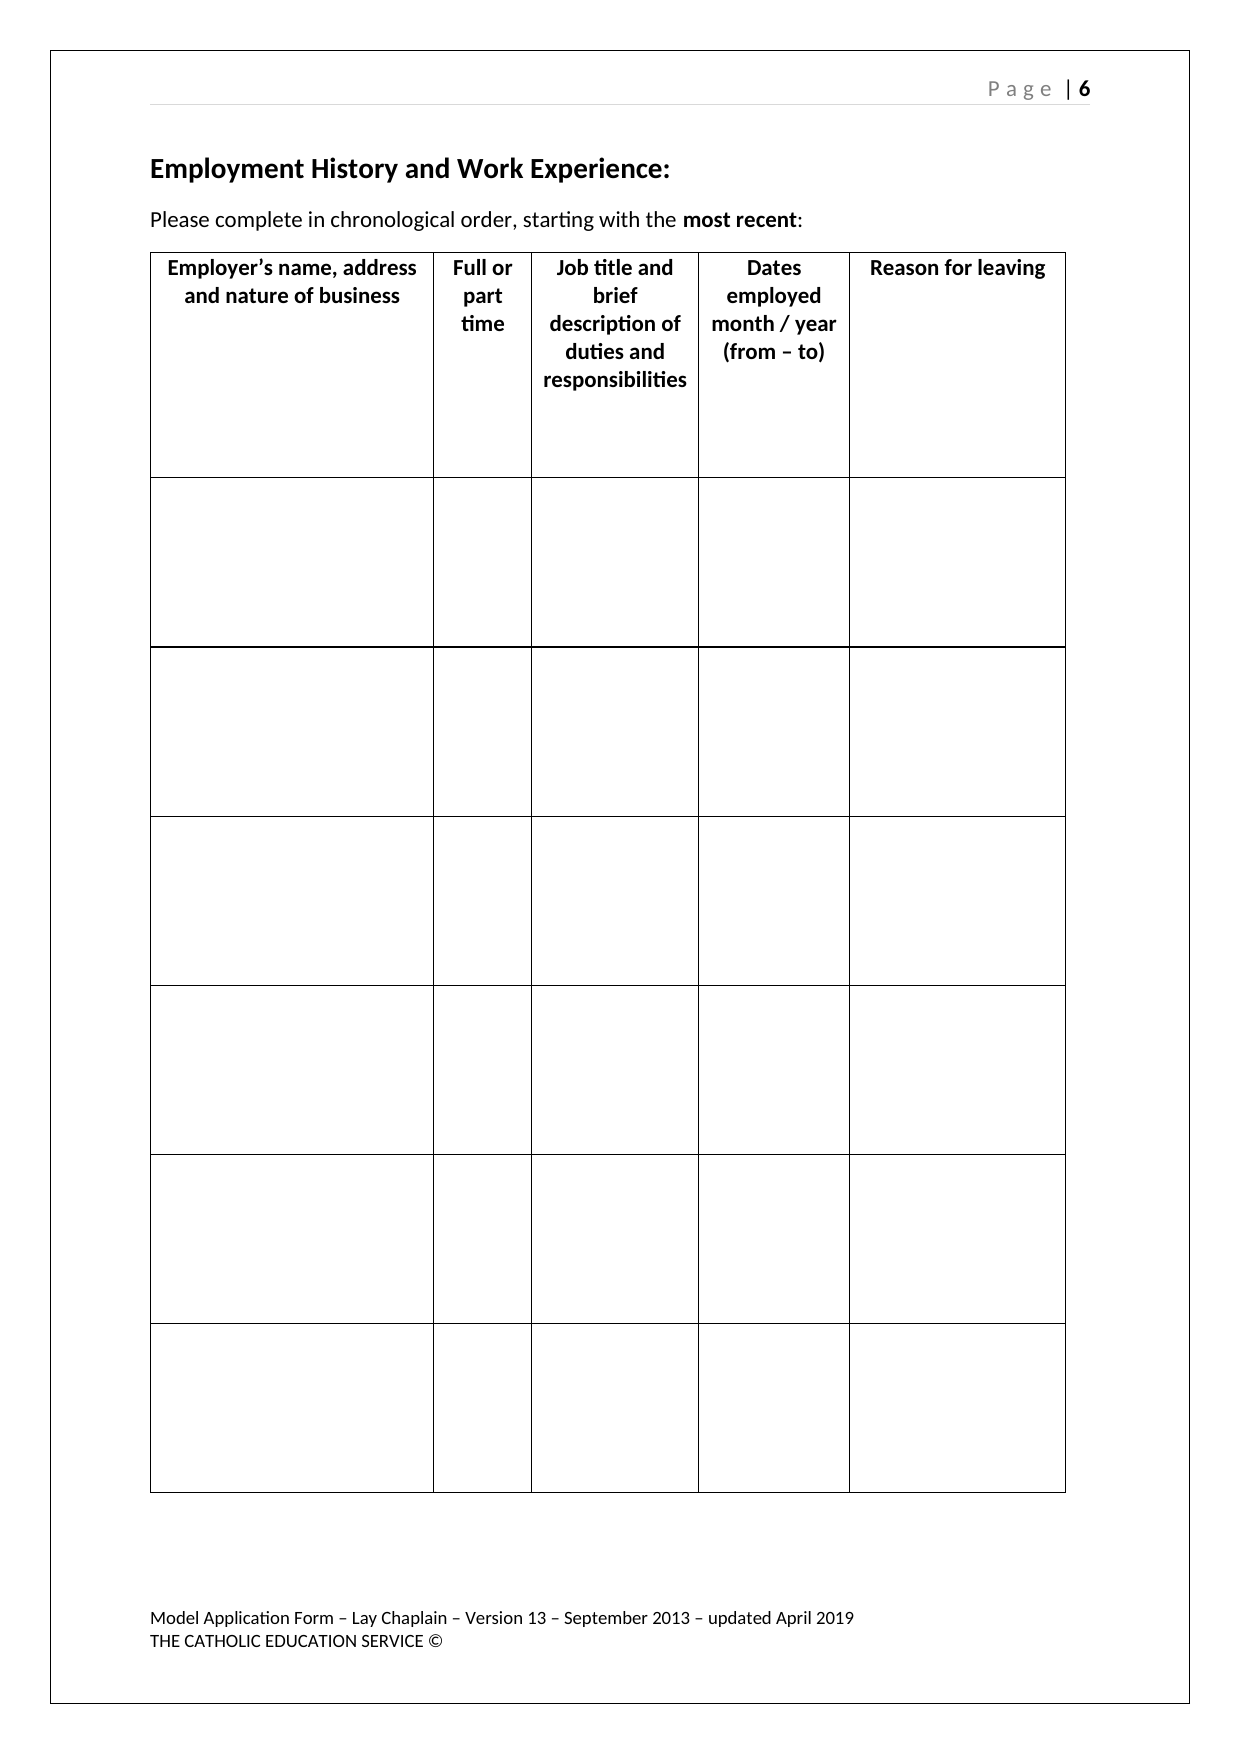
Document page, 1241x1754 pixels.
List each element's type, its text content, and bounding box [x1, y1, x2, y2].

table_cell [434, 648, 531, 816]
table_cell [151, 478, 433, 646]
table_cell [434, 1324, 531, 1492]
table_cell [151, 648, 433, 816]
table_cell [151, 817, 433, 985]
table_header Dates employed month / year (from – to) [699, 253, 849, 477]
table_cell [532, 817, 698, 985]
table_cell [850, 986, 1065, 1154]
table_cell [699, 986, 849, 1154]
table_cell [434, 986, 531, 1154]
table_cell [434, 817, 531, 985]
table_header Job title and brief description of duties and responsibilities [532, 253, 698, 477]
table_cell [151, 1324, 433, 1492]
table_cell [532, 1324, 698, 1492]
table_cell [434, 1155, 531, 1323]
text Employment History and Work Experience: [150, 150, 1090, 186]
table_cell [532, 478, 698, 646]
table_cell [434, 478, 531, 646]
table_header Employer’s name, address and nature of business [151, 253, 433, 477]
table_cell [699, 817, 849, 985]
table_header Reason for leaving [850, 253, 1065, 477]
table_cell [532, 648, 698, 816]
table_cell [699, 478, 849, 646]
table_cell [850, 1324, 1065, 1492]
table_cell [699, 1324, 849, 1492]
text Please complete in chronological order, starting with the most recent: [150, 205, 1090, 233]
table_cell [151, 1155, 433, 1323]
table_cell [532, 986, 698, 1154]
table_cell [850, 1155, 1065, 1323]
table_cell [850, 478, 1065, 646]
table_header Full or part time [434, 253, 531, 477]
table_cell [699, 1155, 849, 1323]
table_cell [151, 986, 433, 1154]
table_cell [850, 648, 1065, 816]
table_cell [850, 817, 1065, 985]
table_cell [532, 1155, 698, 1323]
table_cell [699, 648, 849, 816]
